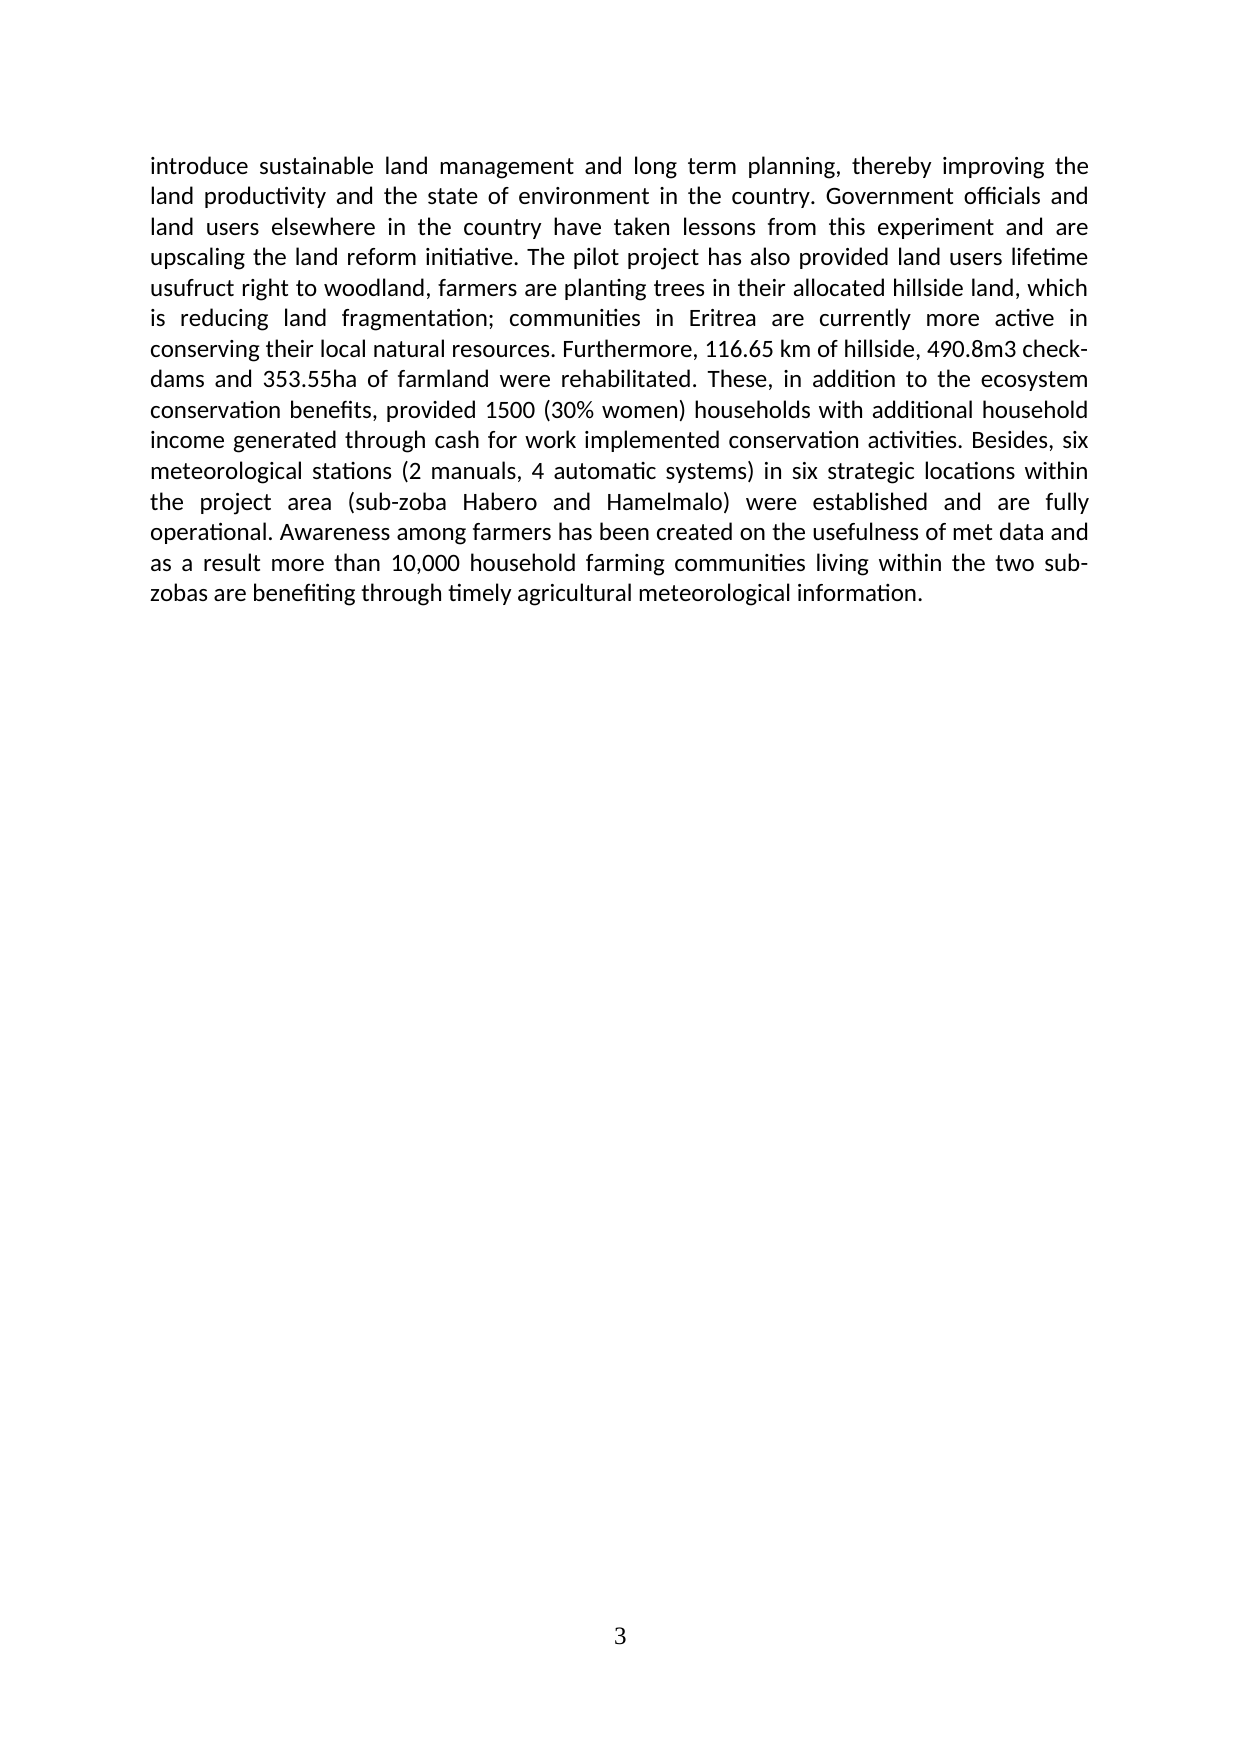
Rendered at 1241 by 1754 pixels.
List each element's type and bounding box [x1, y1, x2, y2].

text [150, 150, 1090, 608]
